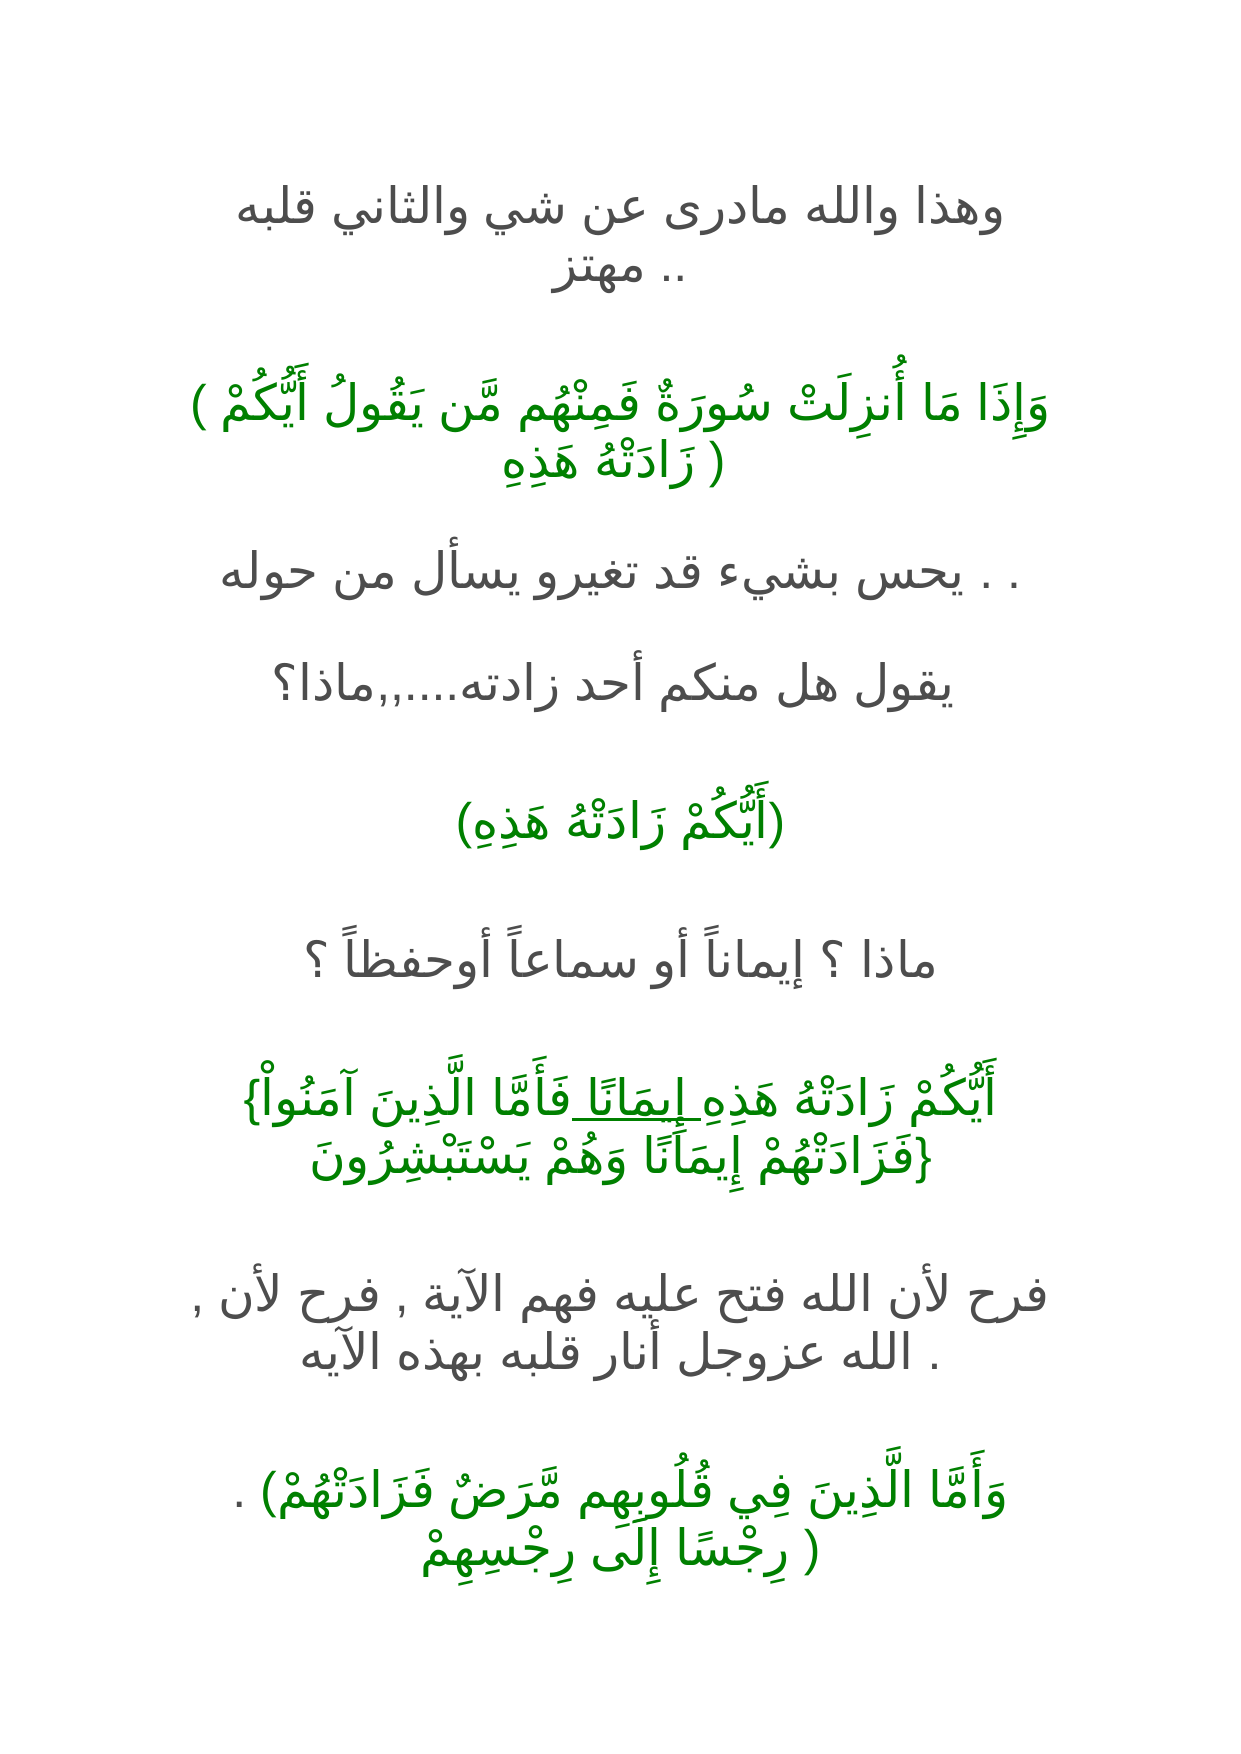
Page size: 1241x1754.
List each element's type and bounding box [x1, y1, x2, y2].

text [187, 150, 1053, 1602]
